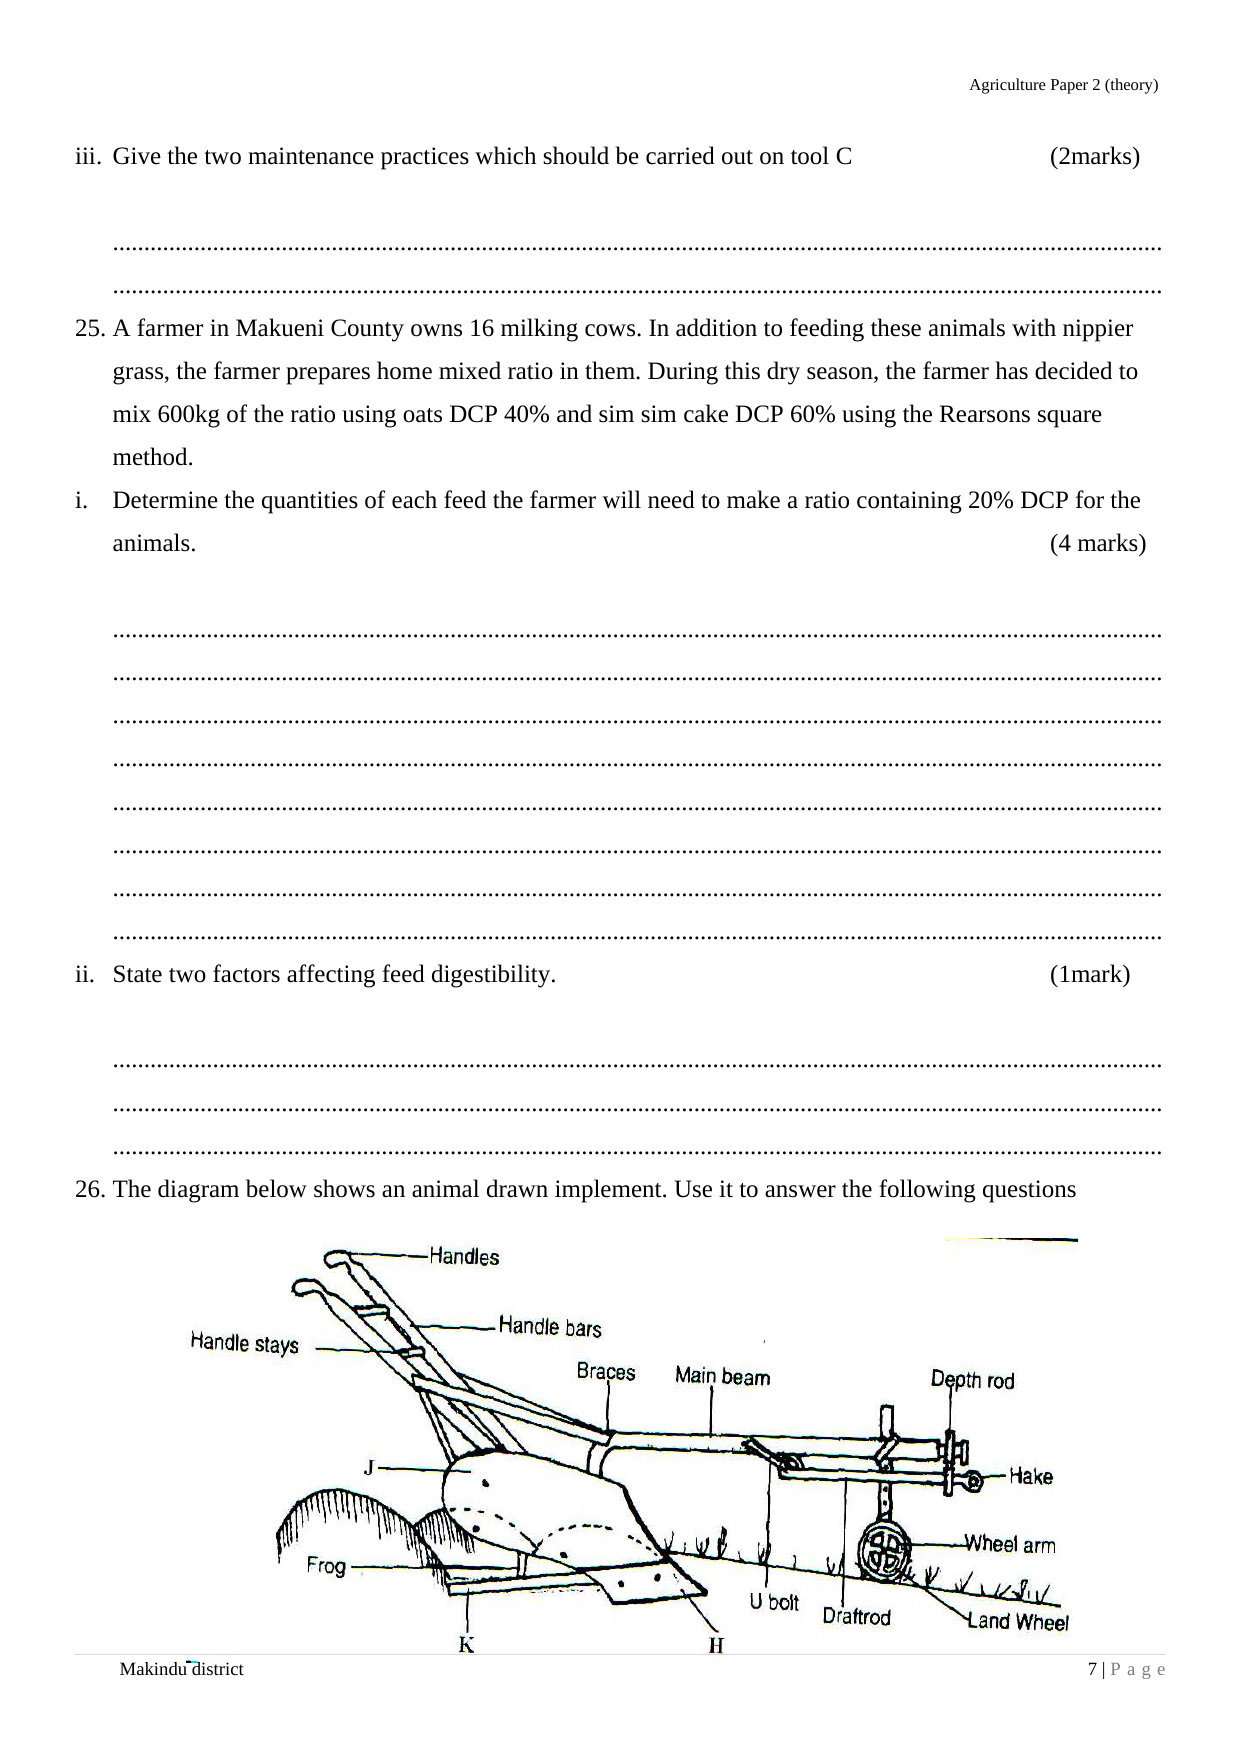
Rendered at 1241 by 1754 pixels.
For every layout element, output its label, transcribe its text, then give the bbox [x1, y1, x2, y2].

list ................................................................................................................................................................................................................................................................................................................................................................................................................................................................................................................................................................................................................................................................................................................................................................................................................................................................................................................................................................................................................................................................................................................................................................................................................................................................................................................................................................................................ [75, 572, 1165, 945]
list ........................................................................................................................................................................................................................................................................................................................................................................................................................................................................................................................ [75, 1002, 1165, 1159]
list Give the two maintenance practices which should be carried out on tool C (2marks) [75, 141, 1165, 170]
list ................................................................................................................................................................................................................................................................................................................................................ [75, 184, 1165, 298]
picture [186, 1238, 1079, 1654]
list State two factors affecting feed digestibility. (1mark) [75, 959, 1165, 988]
list Determine the quantities of each feed the farmer will need to make a ratio containing 20% DCP for the animals. (4 marks) [75, 485, 1165, 557]
list The diagram below shows an animal drawn implement. Use it to answer the following questions [75, 1174, 1165, 1203]
list A farmer in Makueni County owns 16 milking cows. In addition to feeding these animals with nippier grass, the farmer prepares home mixed ratio in them. During this dry season, the farmer has decided to mix 600kg of the ratio using oats DCP 40% and sim sim cake DCP 60% using the Rearsons square method. [75, 313, 1165, 471]
picture [186, 1655, 1079, 1663]
